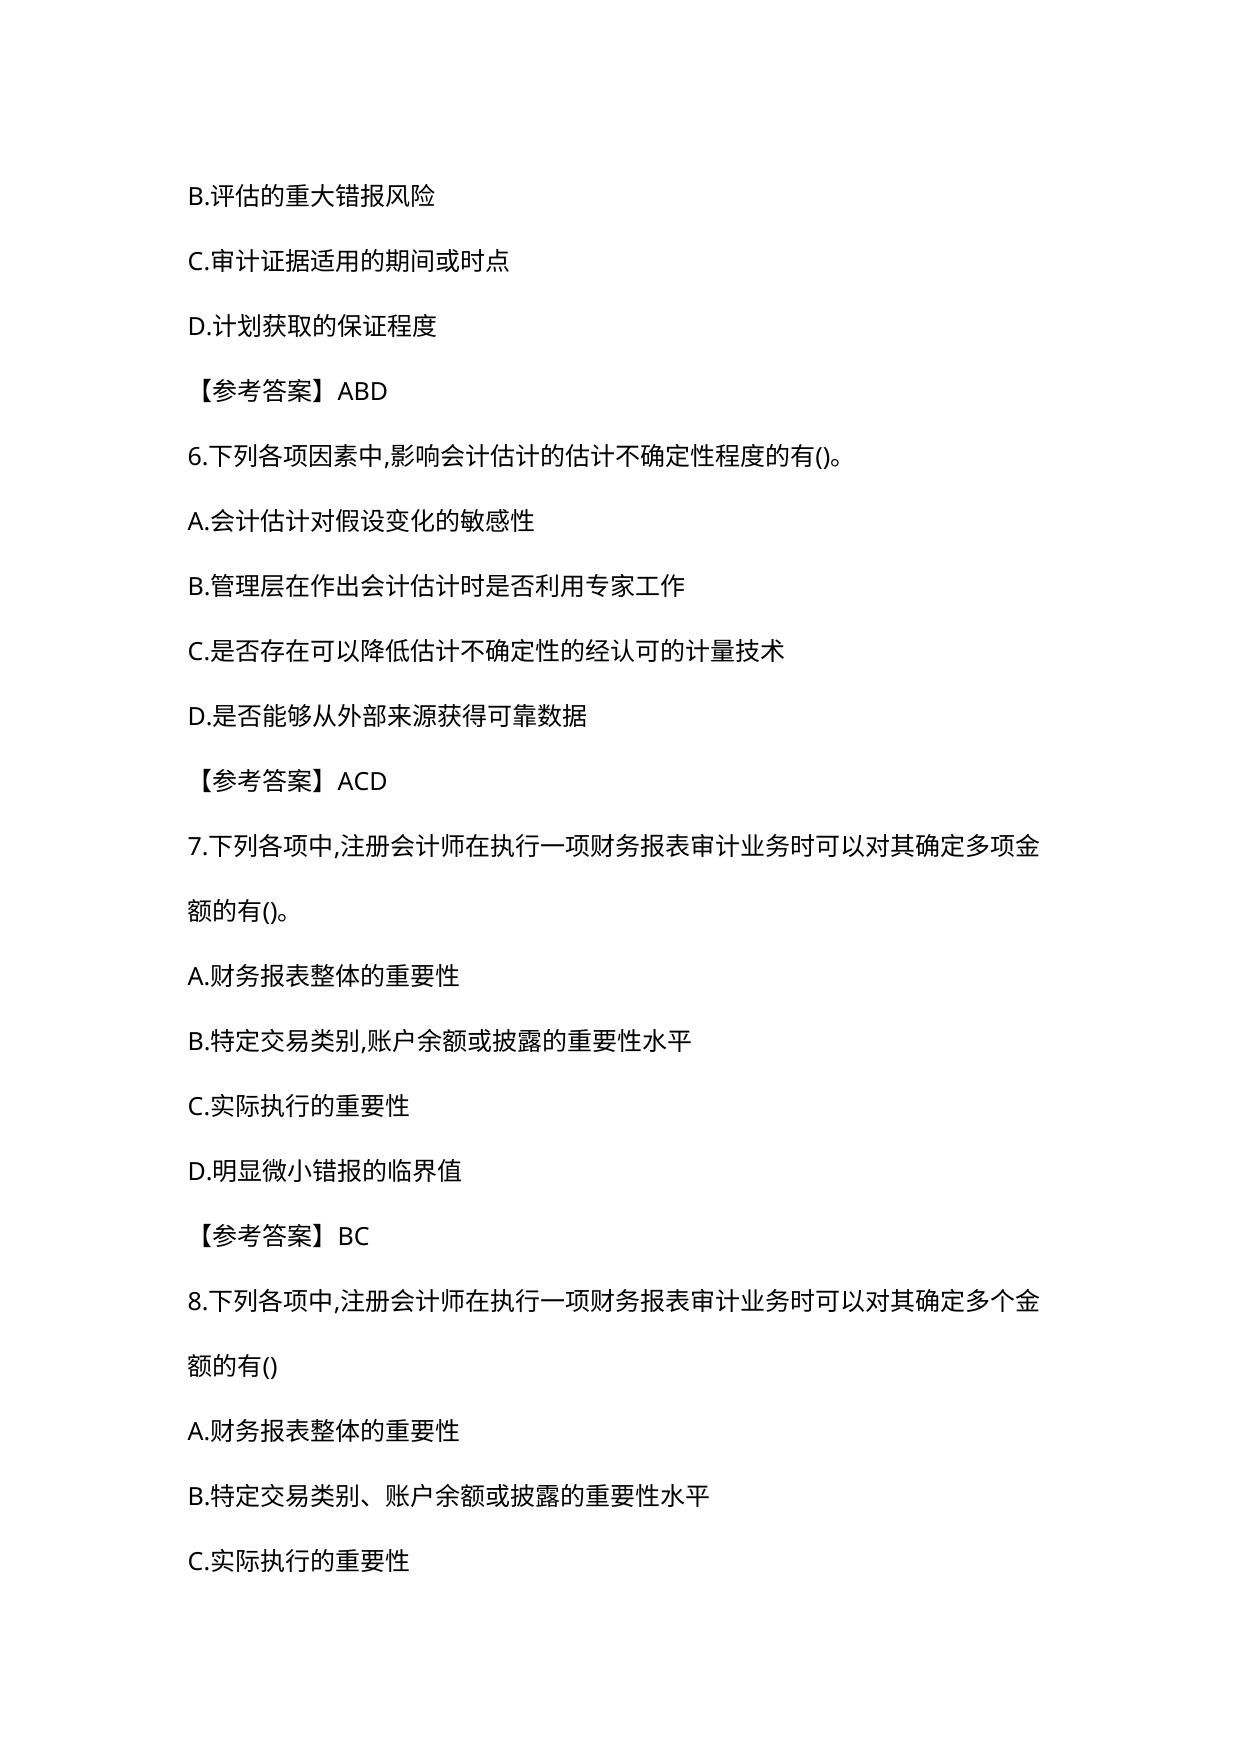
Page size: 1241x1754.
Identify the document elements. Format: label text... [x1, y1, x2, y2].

text 6.下列各项因素中,影响会计估计的估计不确定性程度的有()。 [187, 422, 1053, 487]
text D.是否能够从外部来源获得可靠数据 [187, 682, 1053, 747]
text 【参考答案】BC [187, 1202, 1053, 1267]
text 【参考答案】ABD [187, 357, 1053, 422]
text B.特定交易类别,账户余额或披露的重要性水平 [187, 1007, 1053, 1072]
text D.明显微小错报的临界值 [187, 1137, 1053, 1202]
text B.评估的重大错报风险 [187, 162, 1053, 227]
text C.是否存在可以降低估计不确定性的经认可的计量技术 [187, 617, 1053, 682]
text 7.下列各项中,注册会计师在执行一项财务报表审计业务时可以对其确定多项金额的有()。 [187, 812, 1053, 942]
text A.会计估计对假设变化的敏感性 [187, 487, 1053, 552]
text A.财务报表整体的重要性 [187, 1397, 1053, 1462]
text D.计划获取的保证程度 [187, 292, 1053, 357]
text C.审计证据适用的期间或时点 [187, 227, 1053, 292]
text B.管理层在作出会计估计时是否利用专家工作 [187, 552, 1053, 617]
text A.财务报表整体的重要性 [187, 942, 1053, 1007]
text C.实际执行的重要性 [187, 1527, 1053, 1592]
text B.特定交易类别、账户余额或披露的重要性水平 [187, 1462, 1053, 1527]
text 8.下列各项中,注册会计师在执行一项财务报表审计业务时可以对其确定多个金额的有() [187, 1267, 1053, 1397]
text 【参考答案】ACD [187, 747, 1053, 812]
text C.实际执行的重要性 [187, 1072, 1053, 1137]
